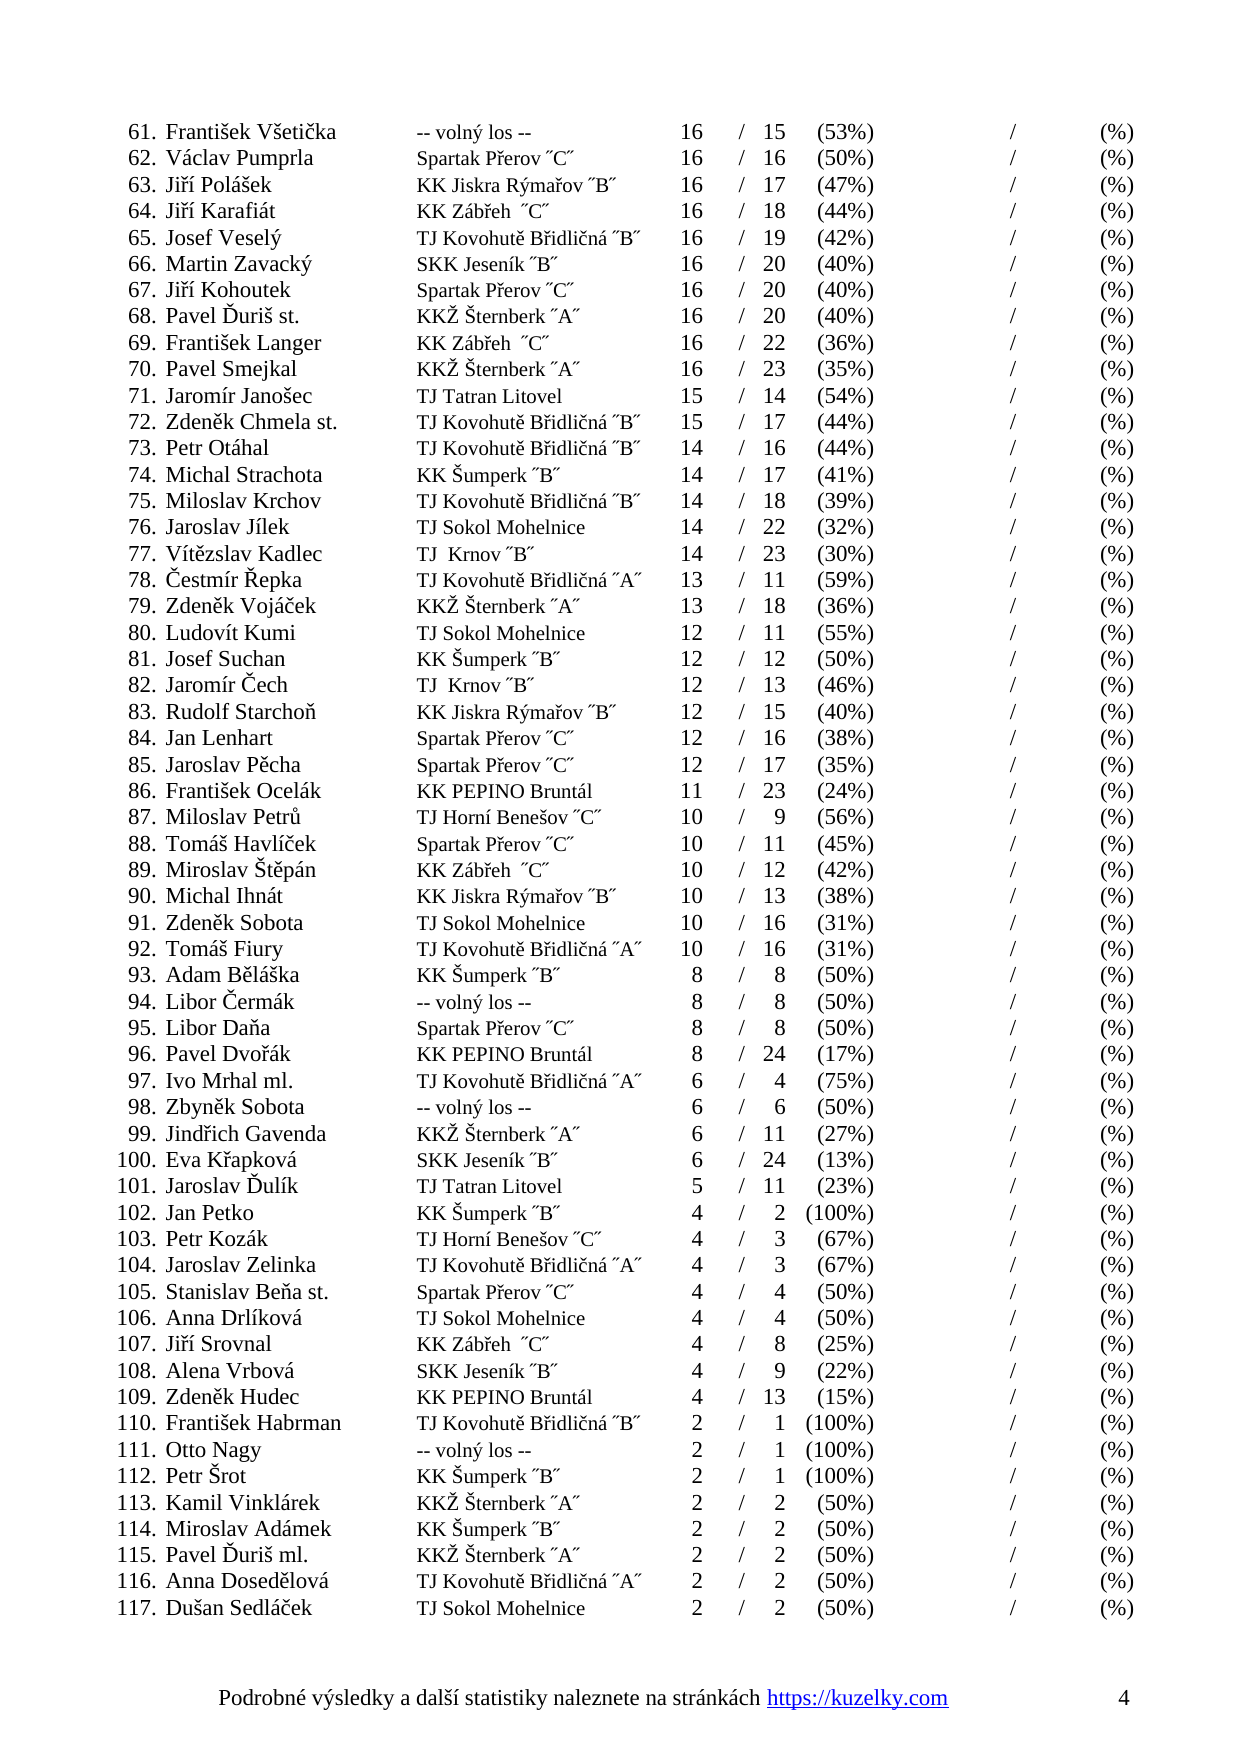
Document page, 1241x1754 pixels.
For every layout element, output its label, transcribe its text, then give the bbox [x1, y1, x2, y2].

text 88. Tomáš Havlíček Spartak Přerov ˝C˝ 10 / 11 (45%) / (%) [106, 830, 1134, 856]
text 110. František Habrman TJ Kovohutě Břidličná ˝B˝ 2 / 1 (100%) / (%) [106, 1409, 1134, 1436]
text 98. Zbyněk Sobota -- volný los -- 6 / 6 (50%) / (%) [106, 1093, 1134, 1119]
text 73. Petr Otáhal TJ Kovohutě Břidličná ˝B˝ 14 / 16 (44%) / (%) [106, 434, 1134, 461]
text 111. Otto Nagy -- volný los -- 2 / 1 (100%) / (%) [106, 1436, 1134, 1462]
text 91. Zdeněk Sobota TJ Sokol Mohelnice 10 / 16 (31%) / (%) [106, 909, 1134, 935]
text 65. Josef Veselý TJ Kovohutě Břidličná ˝B˝ 16 / 19 (42%) / (%) [106, 223, 1134, 250]
text 68. Pavel Ďuriš st. KKŽ Šternberk ˝A˝ 16 / 20 (40%) / (%) [106, 303, 1134, 329]
text 83. Rudolf Starchoň KK Jiskra Rýmařov ˝B˝ 12 / 15 (40%) / (%) [106, 698, 1134, 724]
text 71. Jaromír Janošec TJ Tatran Litovel 15 / 14 (54%) / (%) [106, 382, 1134, 408]
text 112. Petr Šrot KK Šumperk ˝B˝ 2 / 1 (100%) / (%) [106, 1462, 1134, 1488]
text 82. Jaromír Čech TJ Krnov ˝B˝ 12 / 13 (46%) / (%) [106, 672, 1134, 698]
text 100. Eva Křapková SKK Jeseník ˝B˝ 6 / 24 (13%) / (%) [106, 1146, 1134, 1172]
text 77. Vítězslav Kadlec TJ Krnov ˝B˝ 14 / 23 (30%) / (%) [106, 540, 1134, 566]
text 99. Jindřich Gavenda KKŽ Šternberk ˝A˝ 6 / 11 (27%) / (%) [106, 1119, 1134, 1146]
text 87. Miloslav Petrů TJ Horní Benešov ˝C˝ 10 / 9 (56%) / (%) [106, 803, 1134, 830]
text 84. Jan Lenhart Spartak Přerov ˝C˝ 12 / 16 (38%) / (%) [106, 724, 1134, 751]
text 69. František Langer KK Zábřeh ˝C˝ 16 / 22 (36%) / (%) [106, 329, 1134, 355]
text 72. Zdeněk Chmela st. TJ Kovohutě Břidličná ˝B˝ 15 / 17 (44%) / (%) [106, 408, 1134, 434]
text 116. Anna Dosedělová TJ Kovohutě Břidličná ˝A˝ 2 / 2 (50%) / (%) [106, 1568, 1134, 1594]
text 92. Tomáš Fiury TJ Kovohutě Břidličná ˝A˝ 10 / 16 (31%) / (%) [106, 935, 1134, 961]
text 106. Anna Drlíková TJ Sokol Mohelnice 4 / 4 (50%) / (%) [106, 1304, 1134, 1330]
text 97. Ivo Mrhal ml. TJ Kovohutě Břidličná ˝A˝ 6 / 4 (75%) / (%) [106, 1067, 1134, 1093]
text 117. Dušan Sedláček TJ Sokol Mohelnice 2 / 2 (50%) / (%) [106, 1594, 1134, 1620]
text 109. Zdeněk Hudec KK PEPINO Bruntál 4 / 13 (15%) / (%) [106, 1383, 1134, 1409]
text 114. Miroslav Adámek KK Šumperk ˝B˝ 2 / 2 (50%) / (%) [106, 1515, 1134, 1541]
text 115. Pavel Ďuriš ml. KKŽ Šternberk ˝A˝ 2 / 2 (50%) / (%) [106, 1541, 1134, 1568]
text 96. Pavel Dvořák KK PEPINO Bruntál 8 / 24 (17%) / (%) [106, 1041, 1134, 1067]
text 104. Jaroslav Zelinka TJ Kovohutě Břidličná ˝A˝ 4 / 3 (67%) / (%) [106, 1251, 1134, 1278]
text 113. Kamil Vinklárek KKŽ Šternberk ˝A˝ 2 / 2 (50%) / (%) [106, 1488, 1134, 1515]
text 103. Petr Kozák TJ Horní Benešov ˝C˝ 4 / 3 (67%) / (%) [106, 1225, 1134, 1251]
text 61. František Všetička -- volný los -- 16 / 15 (53%) / (%) [106, 118, 1134, 144]
text 78. Čestmír Řepka TJ Kovohutě Břidličná ˝A˝ 13 / 11 (59%) / (%) [106, 566, 1134, 592]
text 80. Ludovít Kumi TJ Sokol Mohelnice 12 / 11 (55%) / (%) [106, 619, 1134, 645]
text 86. František Ocelák KK PEPINO Bruntál 11 / 23 (24%) / (%) [106, 777, 1134, 803]
text 89. Miroslav Štěpán KK Zábřeh ˝C˝ 10 / 12 (42%) / (%) [106, 856, 1134, 882]
text 74. Michal Strachota KK Šumperk ˝B˝ 14 / 17 (41%) / (%) [106, 461, 1134, 487]
text 93. Adam Běláška KK Šumperk ˝B˝ 8 / 8 (50%) / (%) [106, 961, 1134, 988]
text 85. Jaroslav Pěcha Spartak Přerov ˝C˝ 12 / 17 (35%) / (%) [106, 751, 1134, 777]
text 62. Václav Pumprla Spartak Přerov ˝C˝ 16 / 16 (50%) / (%) [106, 144, 1134, 171]
text 108. Alena Vrbová SKK Jeseník ˝B˝ 4 / 9 (22%) / (%) [106, 1357, 1134, 1383]
text 67. Jiří Kohoutek Spartak Přerov ˝C˝ 16 / 20 (40%) / (%) [106, 276, 1134, 303]
text 95. Libor Daňa Spartak Přerov ˝C˝ 8 / 8 (50%) / (%) [106, 1014, 1134, 1041]
text 94. Libor Čermák -- volný los -- 8 / 8 (50%) / (%) [106, 988, 1134, 1014]
text 63. Jiří Polášek KK Jiskra Rýmařov ˝B˝ 16 / 17 (47%) / (%) [106, 171, 1134, 197]
text 105. Stanislav Beňa st. Spartak Přerov ˝C˝ 4 / 4 (50%) / (%) [106, 1278, 1134, 1304]
text 75. Miloslav Krchov TJ Kovohutě Břidličná ˝B˝ 14 / 18 (39%) / (%) [106, 487, 1134, 513]
text 102. Jan Petko KK Šumperk ˝B˝ 4 / 2 (100%) / (%) [106, 1199, 1134, 1225]
text 107. Jiří Srovnal KK Zábřeh ˝C˝ 4 / 8 (25%) / (%) [106, 1330, 1134, 1357]
text 81. Josef Suchan KK Šumperk ˝B˝ 12 / 12 (50%) / (%) [106, 645, 1134, 672]
text 66. Martin Zavacký SKK Jeseník ˝B˝ 16 / 20 (40%) / (%) [106, 250, 1134, 276]
text 70. Pavel Smejkal KKŽ Šternberk ˝A˝ 16 / 23 (35%) / (%) [106, 355, 1134, 382]
text 101. Jaroslav Ďulík TJ Tatran Litovel 5 / 11 (23%) / (%) [106, 1172, 1134, 1199]
text 76. Jaroslav Jílek TJ Sokol Mohelnice 14 / 22 (32%) / (%) [106, 513, 1134, 540]
text 90. Michal Ihnát KK Jiskra Rýmařov ˝B˝ 10 / 13 (38%) / (%) [106, 882, 1134, 909]
text 79. Zdeněk Vojáček KKŽ Šternberk ˝A˝ 13 / 18 (36%) / (%) [106, 592, 1134, 619]
text 64. Jiří Karafiát KK Zábřeh ˝C˝ 16 / 18 (44%) / (%) [106, 197, 1134, 223]
